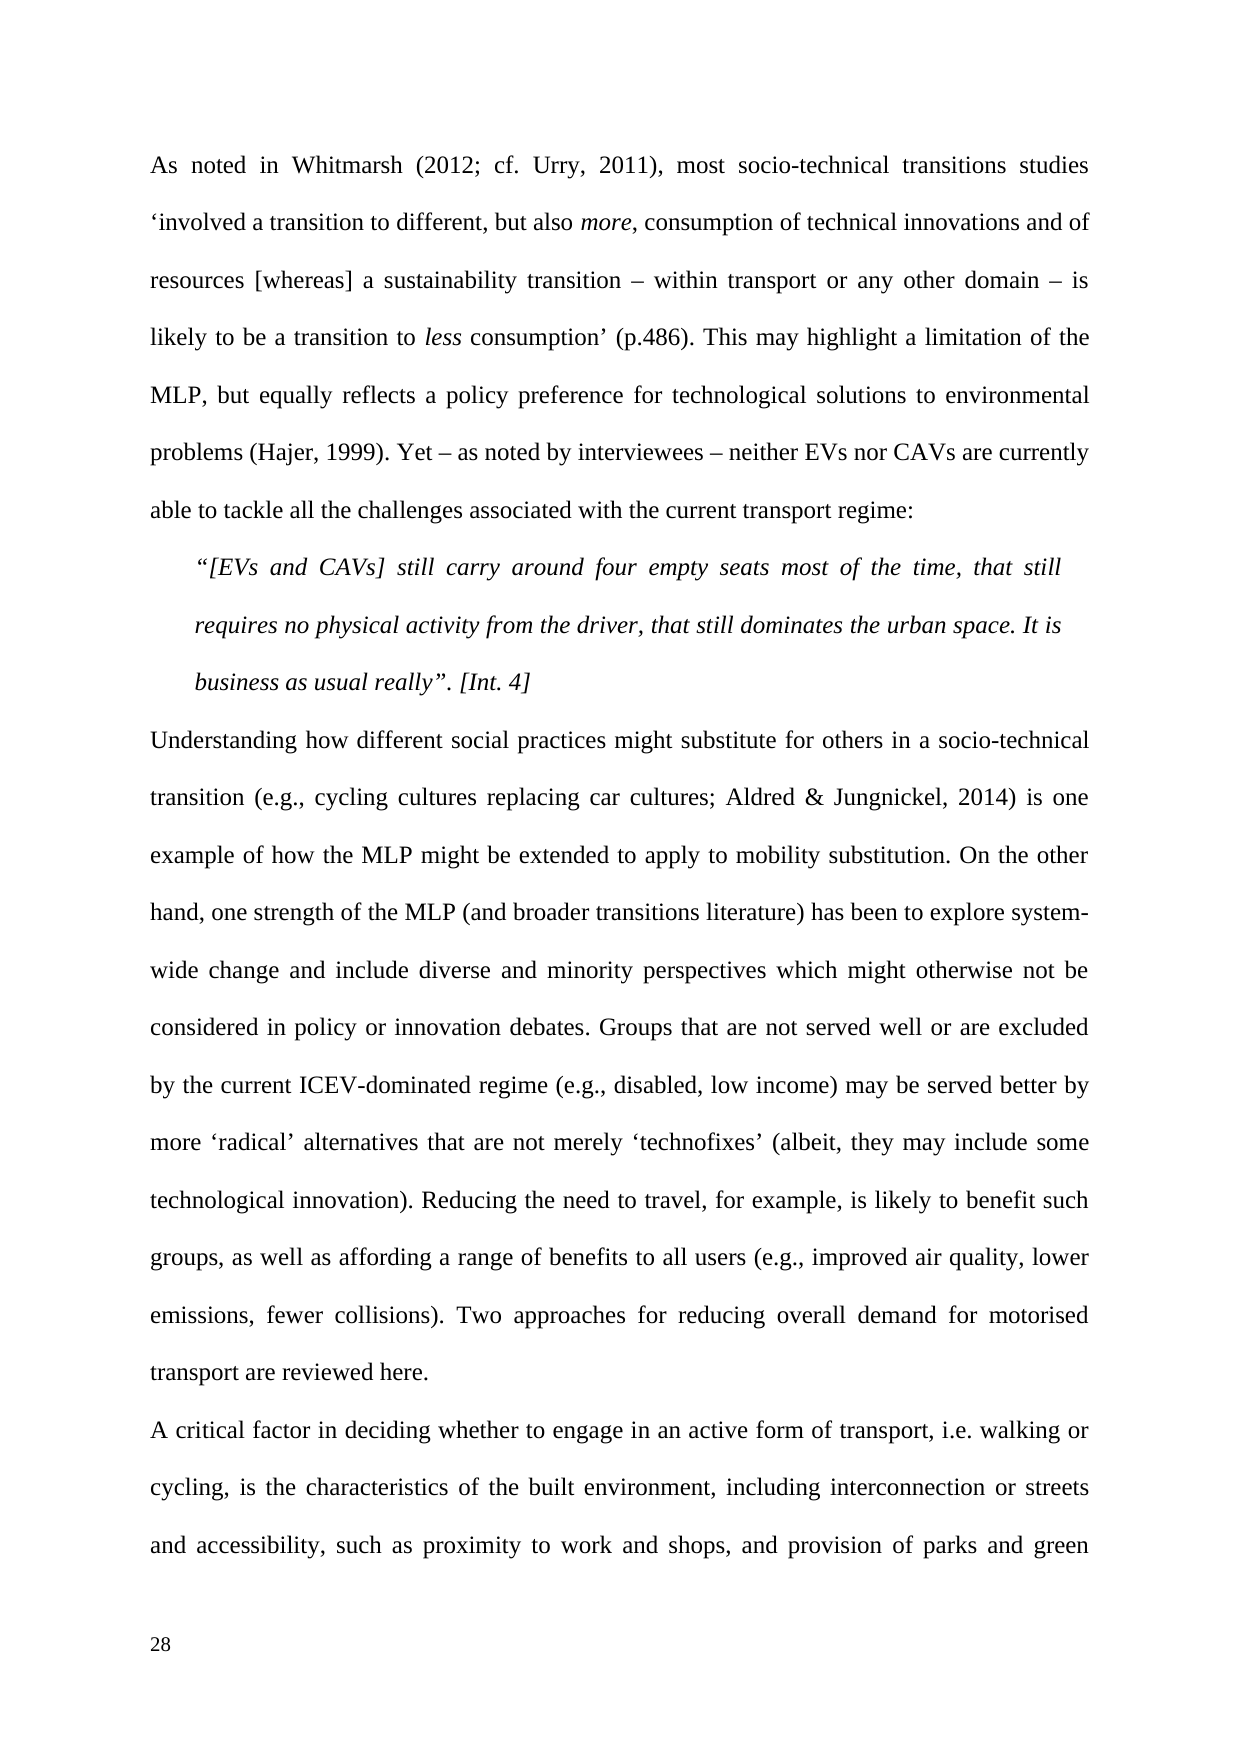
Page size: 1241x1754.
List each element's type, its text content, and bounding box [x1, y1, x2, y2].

text “[EVs and CAVs] still carry around four empty seats most of the time, that still requires no physical activity from the driver, that still dominates the urban space. It is business as usual really”. [Int. 4] [194, 552, 1066, 696]
text Understanding how different social practices might substitute for others in a socio-technical transition (e.g., cycling cultures replacing car cultures; Aldred & Jungnickel, 2014) is one example of how the MLP might be extended to apply to mobility substitution. On the other hand, one strength of the MLP (and broader transitions literature) has been to explore system-wide change and include diverse and minority perspectives which might otherwise not be considered in policy or innovation debates. Groups that are not served well or are excluded by the current ICEV-dominated regime (e.g., disabled, low income) may be served better by more ‘radical’ alternatives that are not merely ‘technofixes’ (albeit, they may include some technological innovation). Reducing the need to travel, for example, is likely to benefit such groups, as well as affording a range of benefits to all users (e.g., improved air quality, lower emissions, fewer collisions). Two approaches for reducing overall demand for motorised transport are reviewed here. [150, 725, 1090, 1386]
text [150, 1415, 1090, 1559]
text As noted in Whitmarsh (2012; cf. Urry, 2011), most socio-technical transitions studies ‘involved a transition to different, but also more, consumption of technical innovations and of resources [whereas] a sustainability transition – within transport or any other domain – is likely to be a transition to less consumption’ (p.486). This may highlight a limitation of the MLP, but equally reflects a policy preference for technological solutions to environmental problems (Hajer, 1999). Yet – as noted by interviewees – neither EVs nor CAVs are currently able to tackle all the challenges associated with the current transport regime: [150, 150, 1090, 524]
